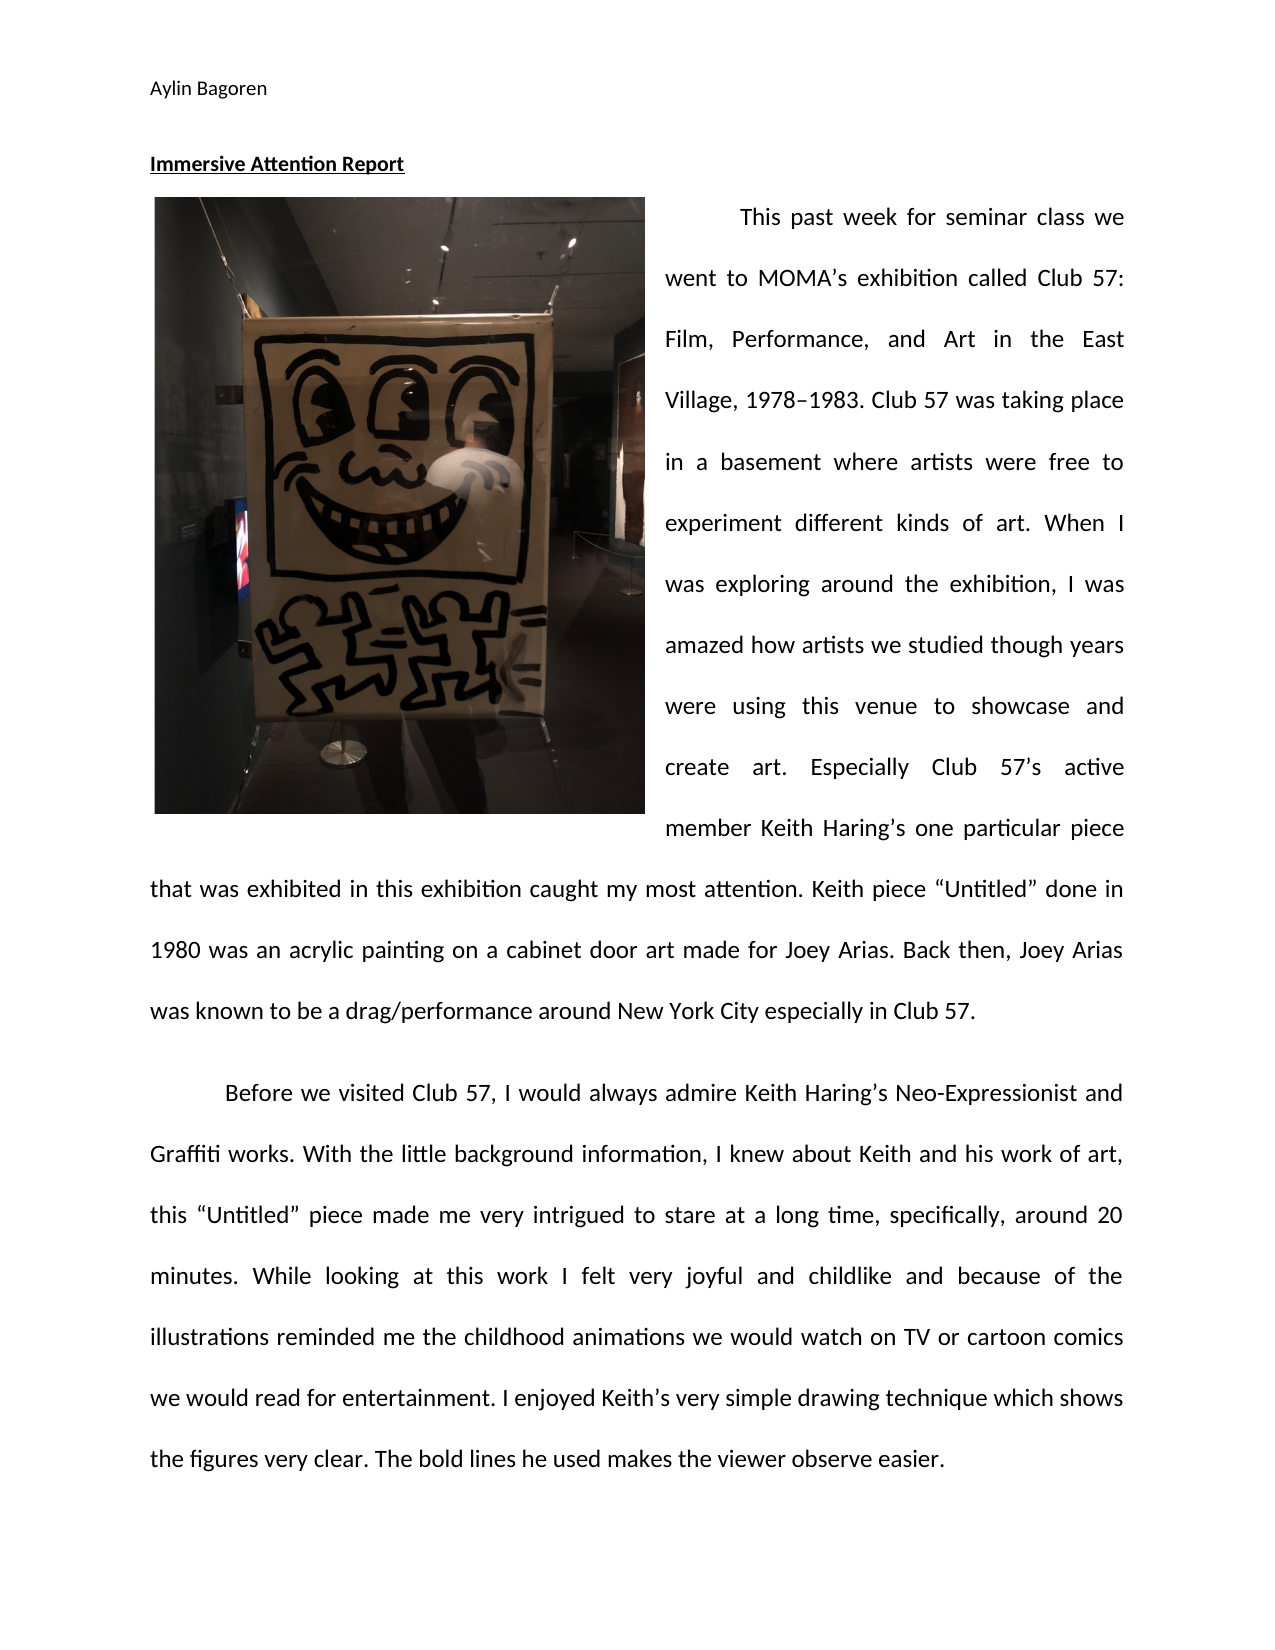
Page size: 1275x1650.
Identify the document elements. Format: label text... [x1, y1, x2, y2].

text Before we visited Club 57, I would always admire Keith Haring’s Neo-Expressionist and Graffiti works. With the little background information, I knew about Keith and his work of art, this “Untitled” piece made me very intrigued to stare at a long time, specifically, around 20 minutes. While looking at this work I felt very joyful and childlike and because of the illustrations reminded me the childhood animations we would watch on TV or cartoon comics we would read for entertainment. I enjoyed Keith’s very simple drawing technique which shows the figures very clear. The bold lines he used makes the viewer observe easier. [150, 1077, 1125, 1474]
picture [154, 197, 645, 814]
text Immersive Attention Report [150, 150, 1125, 177]
